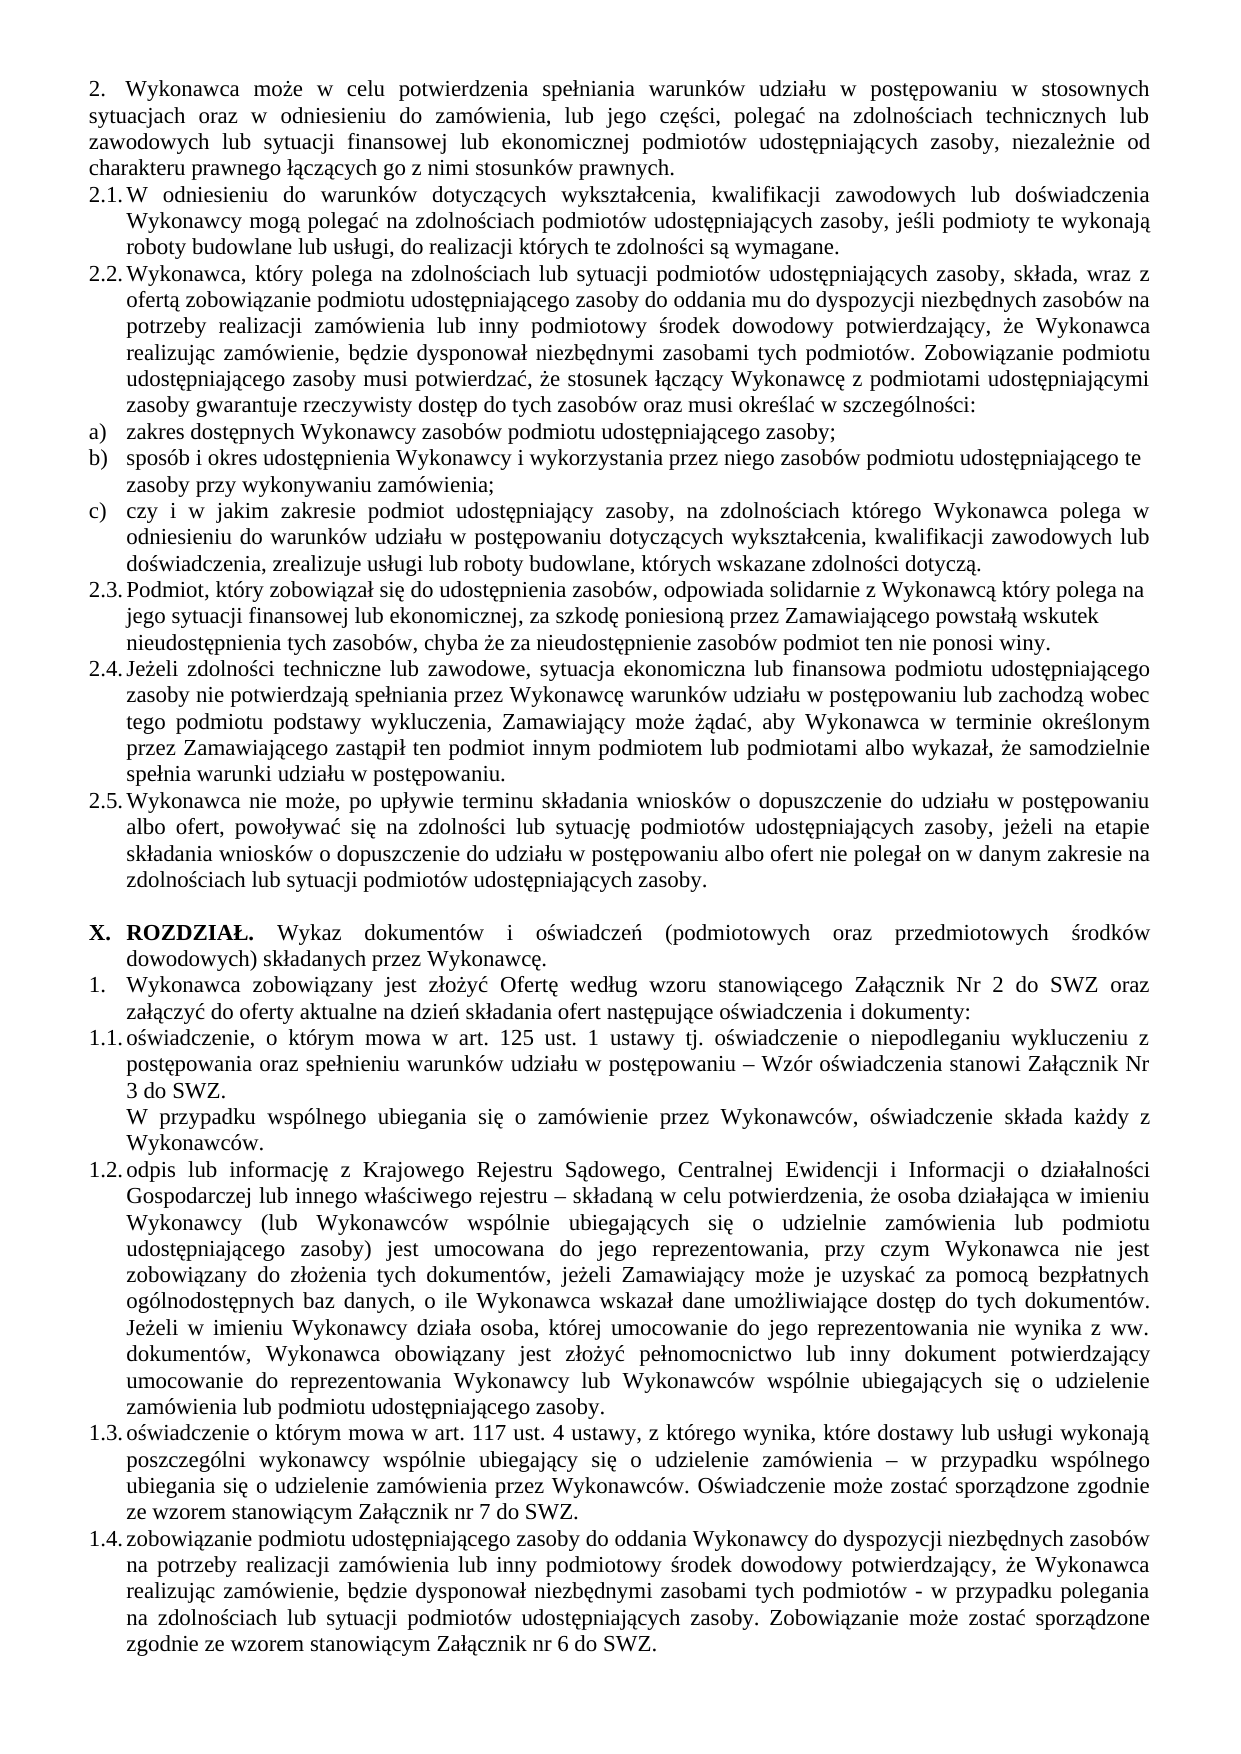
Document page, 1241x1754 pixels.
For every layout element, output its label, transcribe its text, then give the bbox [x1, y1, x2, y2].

text 2.5. Wykonawca nie może, po upływie terminu składania wniosków o dopuszczenie do udziału w postępowaniu albo ofert, powoływać się na zdolności lub sytuację podmiotów udostępniających zasoby, jeżeli na etapie składania wniosków o dopuszczenie do udziału w postępowaniu albo ofert nie polegał on w danym zakresie na zdolnościach lub sytuacji podmiotów udostępniających zasoby. [89, 787, 1151, 892]
text 2.2. Wykonawca, który polega na zdolnościach lub sytuacji podmiotów udostępniających zasoby, składa, wraz z ofertą zobowiązanie podmiotu udostępniającego zasoby do oddania mu do dyspozycji niezbędnych zasobów na potrzeby realizacji zamówienia lub inny podmiotowy środek dowodowy potwierdzający, że Wykonawca realizując zamówienie, będzie dysponował niezbędnymi zasobami tych podmiotów. Zobowiązanie podmiotu udostępniającego zasoby musi potwierdzać, że stosunek łączący Wykonawcę z podmiotami udostępniającymi zasoby gwarantuje rzeczywisty dostęp do tych zasobów oraz musi określać w szczególności: [89, 260, 1151, 418]
text a) zakres dostępnych Wykonawcy zasobów podmiotu udostępniającego zasoby; [89, 418, 1151, 444]
text 2.3. Podmiot, który zobowiązał się do udostępnienia zasobów, odpowiada solidarnie z Wykonawcą który polega na jego sytuacji finansowej lub ekonomicznej, za szkodę poniesioną przez Zamawiającego powstałą wskutek nieudostępnienia tych zasobów, chyba że za nieudostępnienie zasobów podmiot ten nie ponosi winy. [89, 576, 1151, 655]
text W przypadku wspólnego ubiegania się o zamówienie przez Wykonawców, oświadczenie składa każdy z Wykonawców. [126, 1103, 1151, 1156]
text 2. Wykonawca może w celu potwierdzenia spełniania warunków udziału w postępowaniu w stosownych sytuacjach oraz w odniesieniu do zamówienia, lub jego części, polegać na zdolnościach technicznych lub zawodowych lub sytuacji finansowej lub ekonomicznej podmiotów udostępniających zasoby, niezależnie od charakteru prawnego łączących go z nimi stosunków prawnych. [89, 75, 1151, 181]
text 1. Wykonawca zobowiązany jest złożyć Ofertę według wzoru stanowiącego Załącznik Nr 2 do SWZ oraz załączyć do oferty aktualne na dzień składania ofert następujące oświadczenia i dokumenty: [89, 971, 1151, 1024]
text 2.1. W odniesieniu do warunków dotyczących wykształcenia, kwalifikacji zawodowych lub doświadczenia Wykonawcy mogą polegać na zdolnościach podmiotów udostępniających zasoby, jeśli podmioty te wykonają roboty budowlane lub usługi, do realizacji których te zdolności są wymagane. [89, 181, 1151, 260]
text 1.3. oświadczenie o którym mowa w art. 117 ust. 4 ustawy, z którego wynika, które dostawy lub usługi wykonają poszczególni wykonawcy wspólnie ubiegający się o udzielenie zamówienia – w przypadku wspólnego ubiegania się o udzielenie zamówienia przez Wykonawców. Oświadczenie może zostać sporządzone zgodnie ze wzorem stanowiącym Załącznik nr 7 do SWZ. [89, 1419, 1151, 1525]
text X. ROZDZIAŁ. Wykaz dokumentów i oświadczeń (podmiotowych oraz przedmiotowych środków dowodowych) składanych przez Wykonawcę. [89, 919, 1151, 971]
text b) sposób i okres udostępnienia Wykonawcy i wykorzystania przez niego zasobów podmiotu udostępniającego te zasoby przy wykonywaniu zamówienia; [89, 444, 1151, 497]
text 2.4. Jeżeli zdolności techniczne lub zawodowe, sytuacja ekonomiczna lub finansowa podmiotu udostępniającego zasoby nie potwierdzają spełniania przez Wykonawcę warunków udziału w postępowaniu lub zachodzą wobec tego podmiotu podstawy wykluczenia, Zamawiający może żądać, aby Wykonawca w terminie określonym przez Zamawiającego zastąpił ten podmiot innym podmiotem lub podmiotami albo wykazał, że samodzielnie spełnia warunki udziału w postępowaniu. [89, 655, 1151, 787]
text 1.4. zobowiązanie podmiotu udostępniającego zasoby do oddania Wykonawcy do dyspozycji niezbędnych zasobów na potrzeby realizacji zamówienia lub inny podmiotowy środek dowodowy potwierdzający, że Wykonawca realizując zamówienie, będzie dysponował niezbędnymi zasobami tych podmiotów - w przypadku polegania na zdolnościach lub sytuacji podmiotów udostępniających zasoby. Zobowiązanie może zostać sporządzone zgodnie ze wzorem stanowiącym Załącznik nr 6 do SWZ. [89, 1525, 1151, 1657]
text 1.2. odpis lub informację z Krajowego Rejestru Sądowego, Centralnej Ewidencji i Informacji o działalności Gospodarczej lub innego właściwego rejestru – składaną w celu potwierdzenia, że osoba działająca w imieniu Wykonawcy (lub Wykonawców wspólnie ubiegających się o udzielnie zamówienia lub podmiotu udostępniającego zasoby) jest umocowana do jego reprezentowania, przy czym Wykonawca nie jest zobowiązany do złożenia tych dokumentów, jeżeli Zamawiający może je uzyskać za pomocą bezpłatnych ogólnodostępnych baz danych, o ile Wykonawca wskazał dane umożliwiające dostęp do tych dokumentów. Jeżeli w imieniu Wykonawcy działa osoba, której umocowanie do jego reprezentowania nie wynika z ww. dokumentów, Wykonawca obowiązany jest złożyć pełnomocnictwo lub inny dokument potwierdzający umocowanie do reprezentowania Wykonawcy lub Wykonawców wspólnie ubiegających się o udzielenie zamówienia lub podmiotu udostępniającego zasoby. [89, 1156, 1151, 1419]
text 1.1. oświadczenie, o którym mowa w art. 125 ust. 1 ustawy tj. oświadczenie o niepodleganiu wykluczeniu z postępowania oraz spełnieniu warunków udziału w postępowaniu – Wzór oświadczenia stanowi Załącznik Nr 3 do SWZ. [89, 1024, 1151, 1103]
text c) czy i w jakim zakresie podmiot udostępniający zasoby, na zdolnościach którego Wykonawca polega w odniesieniu do warunków udziału w postępowaniu dotyczących wykształcenia, kwalifikacji zawodowych lub doświadczenia, zrealizuje usługi lub roboty budowlane, których wskazane zdolności dotyczą. [89, 497, 1151, 576]
